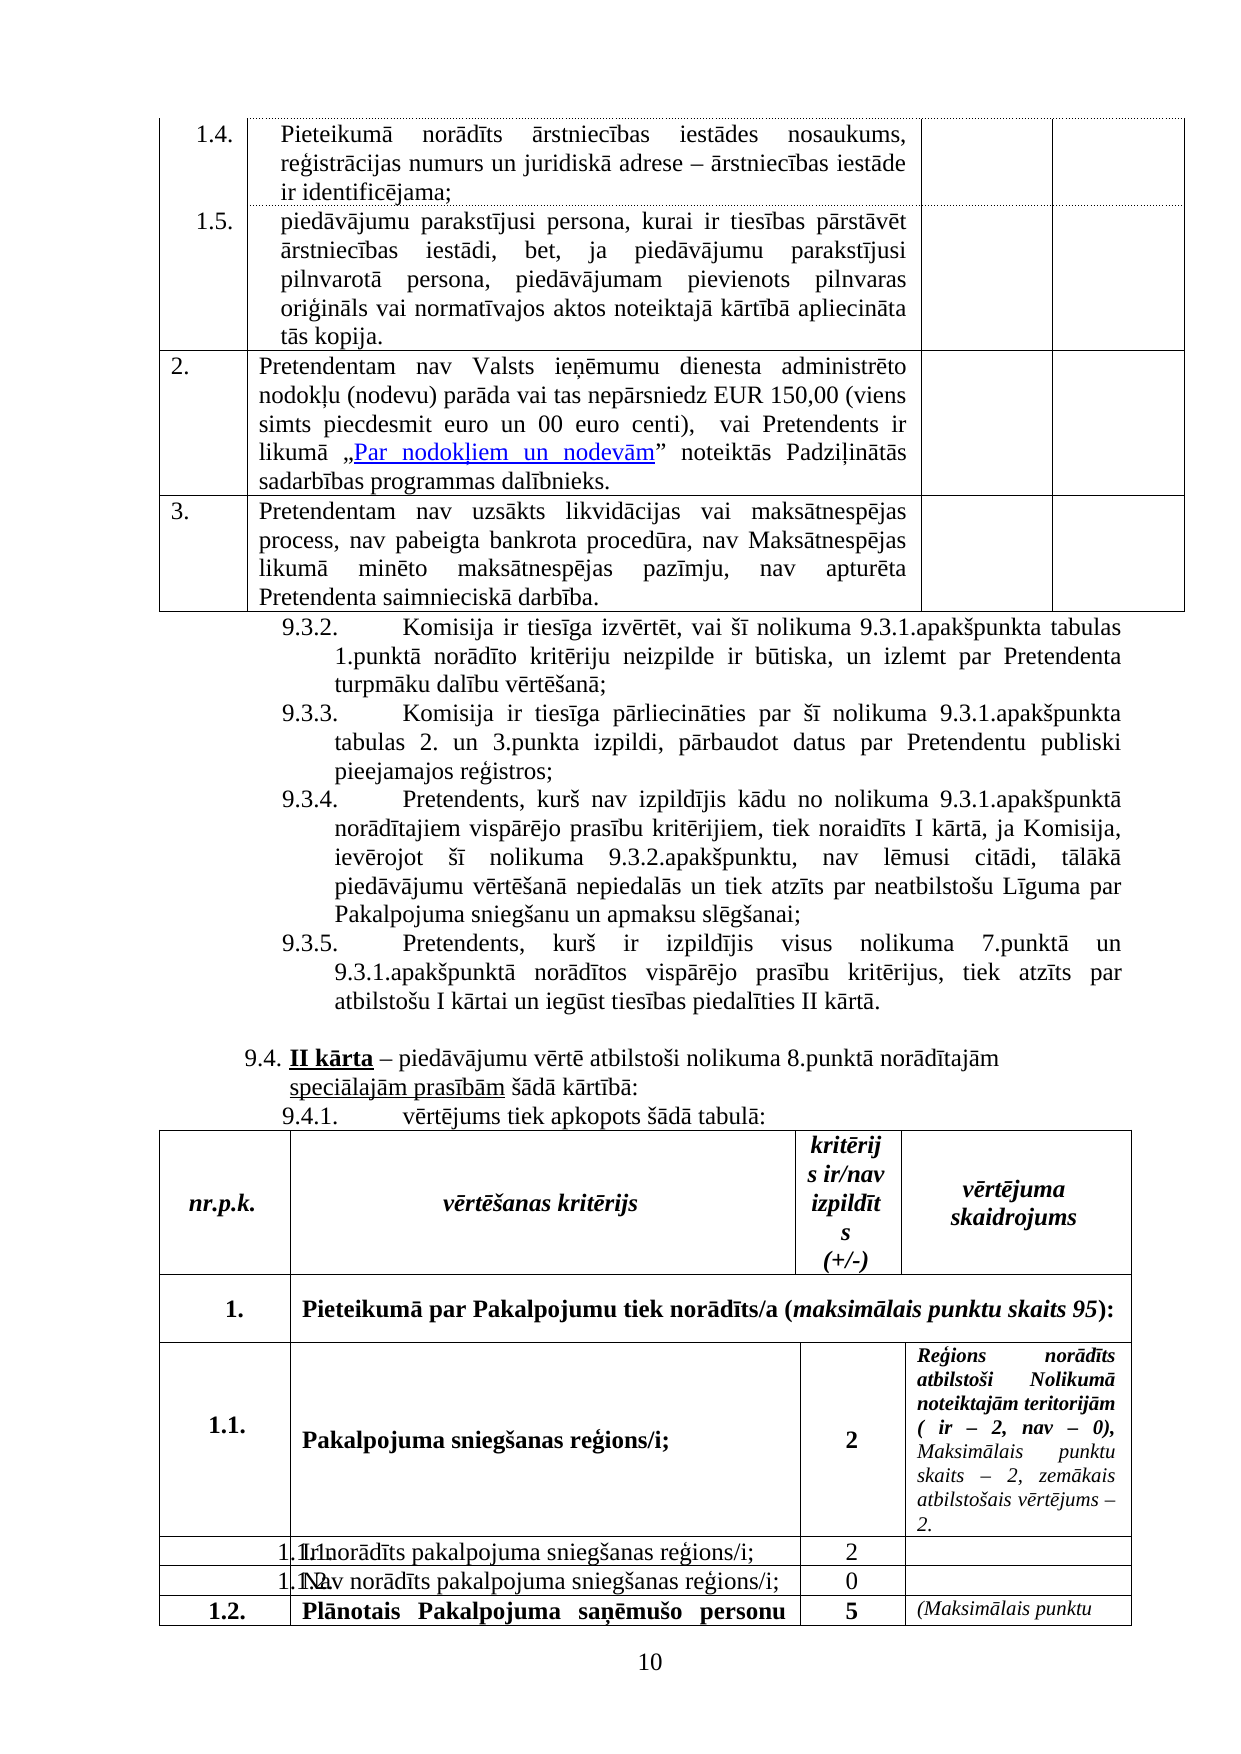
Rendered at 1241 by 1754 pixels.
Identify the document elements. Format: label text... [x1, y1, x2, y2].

table_cell [1053, 351, 1184, 495]
table_cell Reģions norādīts atbilstoši Nolikumā noteiktajām teritorijām ( ir – 2, nav – 0), Maksimālais punktu skaits – 2, zemākais atbilstošais vērtējums – 2. [906, 1343, 1131, 1536]
table_header nr.p.k. [160, 1131, 290, 1274]
table_cell [922, 118, 1053, 205]
table_cell 1.4. [160, 118, 247, 205]
table_cell [160, 1343, 290, 1536]
table_header kritērijs ir/nav izpildīts (+/-) [796, 1131, 901, 1274]
table_cell Nav norādīts pakalpojuma sniegšanas reģions/i; [291, 1566, 800, 1595]
table_cell Pretendentam nav Valsts ieņēmumu dienesta administrēto nodokļu (nodevu) parāda vai tas nepārsniedz EUR 150,00 (viens simts piecdesmit euro un 00 euro centi), vai Pretendents ir likumā „Par nodokļiem un nodevām” noteiktās Padziļinātās sadarbības programmas dalībnieks. [248, 351, 921, 495]
table_header vērtēšanas kritērijs [291, 1131, 795, 1274]
table_cell piedāvājumu parakstījusi persona, kurai ir tiesības pārstāvēt ārstniecības iestādi, bet, ja piedāvājumu parakstījusi pilnvarotā persona, piedāvājumam pievienots pilnvaras oriģināls vai normatīvajos aktos noteiktajā kārtībā apliecināta tās kopija. [248, 205, 921, 350]
table_cell [1053, 496, 1184, 611]
table_cell [922, 496, 1052, 611]
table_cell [906, 1596, 1131, 1625]
list II kārta – piedāvājumu vērtē atbilstoši nolikuma 8.punktā norādītajām speciālajām prasībām šādā kārtībā: [244, 1043, 1122, 1101]
table_cell [160, 1537, 290, 1565]
table_cell Pakalpojuma sniegšanas reģions/i; [291, 1343, 800, 1536]
table_header vērtējuma skaidrojums [902, 1131, 1131, 1274]
table_cell 3. [160, 496, 247, 611]
table_cell [922, 351, 1052, 495]
table_cell [922, 205, 1052, 350]
table_cell 1.5. [160, 205, 247, 350]
table_cell 5 [801, 1596, 905, 1625]
table_cell [160, 1596, 290, 1625]
table_cell 2 [801, 1537, 905, 1565]
list Komisija ir tiesīga izvērtēt, vai šī nolikuma 9.3.1.apakšpunkta tabulas 1.punktā norādīto kritēriju neizpilde ir būtiska, un izlemt par Pretendenta turpmāku dalību vērtēšanā; [282, 612, 1122, 698]
table_cell Pieteikumā norādīts ārstniecības iestādes nosaukums, reģistrācijas numurs un juridiskā adrese – ārstniecības iestāde ir identificējama; [248, 118, 921, 205]
list vērtējums tiek apkopots šādā tabulā: [282, 1101, 1122, 1129]
table_cell [160, 1275, 290, 1342]
list Pretendents, kurš ir izpildījis visus nolikuma 7.punktā un 9.3.1.apakšpunktā norādītos vispārējo prasību kritērijus, tiek atzīts par atbilstošu I kārtai un iegūst tiesības piedalīties II kārtā. [282, 928, 1122, 1014]
table_cell 2 [801, 1343, 905, 1536]
table_cell Pretendentam nav uzsākts likvidācijas vai maksātnespējas process, nav pabeigta bankrota procedūra, nav Maksātnespējas likumā minēto maksātnespējas pazīmju, nav apturēta Pretendenta saimnieciskā darbība. [248, 496, 921, 611]
table_cell [160, 1566, 290, 1595]
table_cell 2. [160, 351, 247, 495]
table_cell Pieteikumā par Pakalpojumu tiek norādīts/a (maksimālais punktu skaits 95): [291, 1275, 1131, 1342]
table_cell 0 [801, 1566, 905, 1595]
table_cell [906, 1537, 1131, 1565]
list Komisija ir tiesīga pārliecināties par šī nolikuma 9.3.1.apakšpunkta tabulas 2. un 3.punkta izpildi, pārbaudot datus par Pretendentu publiski pieejamajos reģistros; [282, 698, 1122, 784]
table_cell [906, 1566, 1131, 1595]
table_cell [291, 1596, 800, 1625]
table_cell Ir norādīts pakalpojuma sniegšanas reģions/i; [291, 1537, 800, 1565]
list Pretendents, kurš nav izpildījis kādu no nolikuma 9.3.1.apakšpunktā norādītajiem vispārējo prasību kritērijiem, tiek noraidīts I kārtā, ja Komisija, ievērojot šī nolikuma 9.3.2.apakšpunktu, nav lēmusi citādi, tālākā piedāvājumu vērtēšanā nepiedalās un tiek atzīts par neatbilstošu Līguma par Pakalpojuma sniegšanu un apmaksu slēgšanai; [282, 784, 1122, 928]
table_cell [1053, 205, 1184, 350]
table_cell [1053, 118, 1184, 205]
